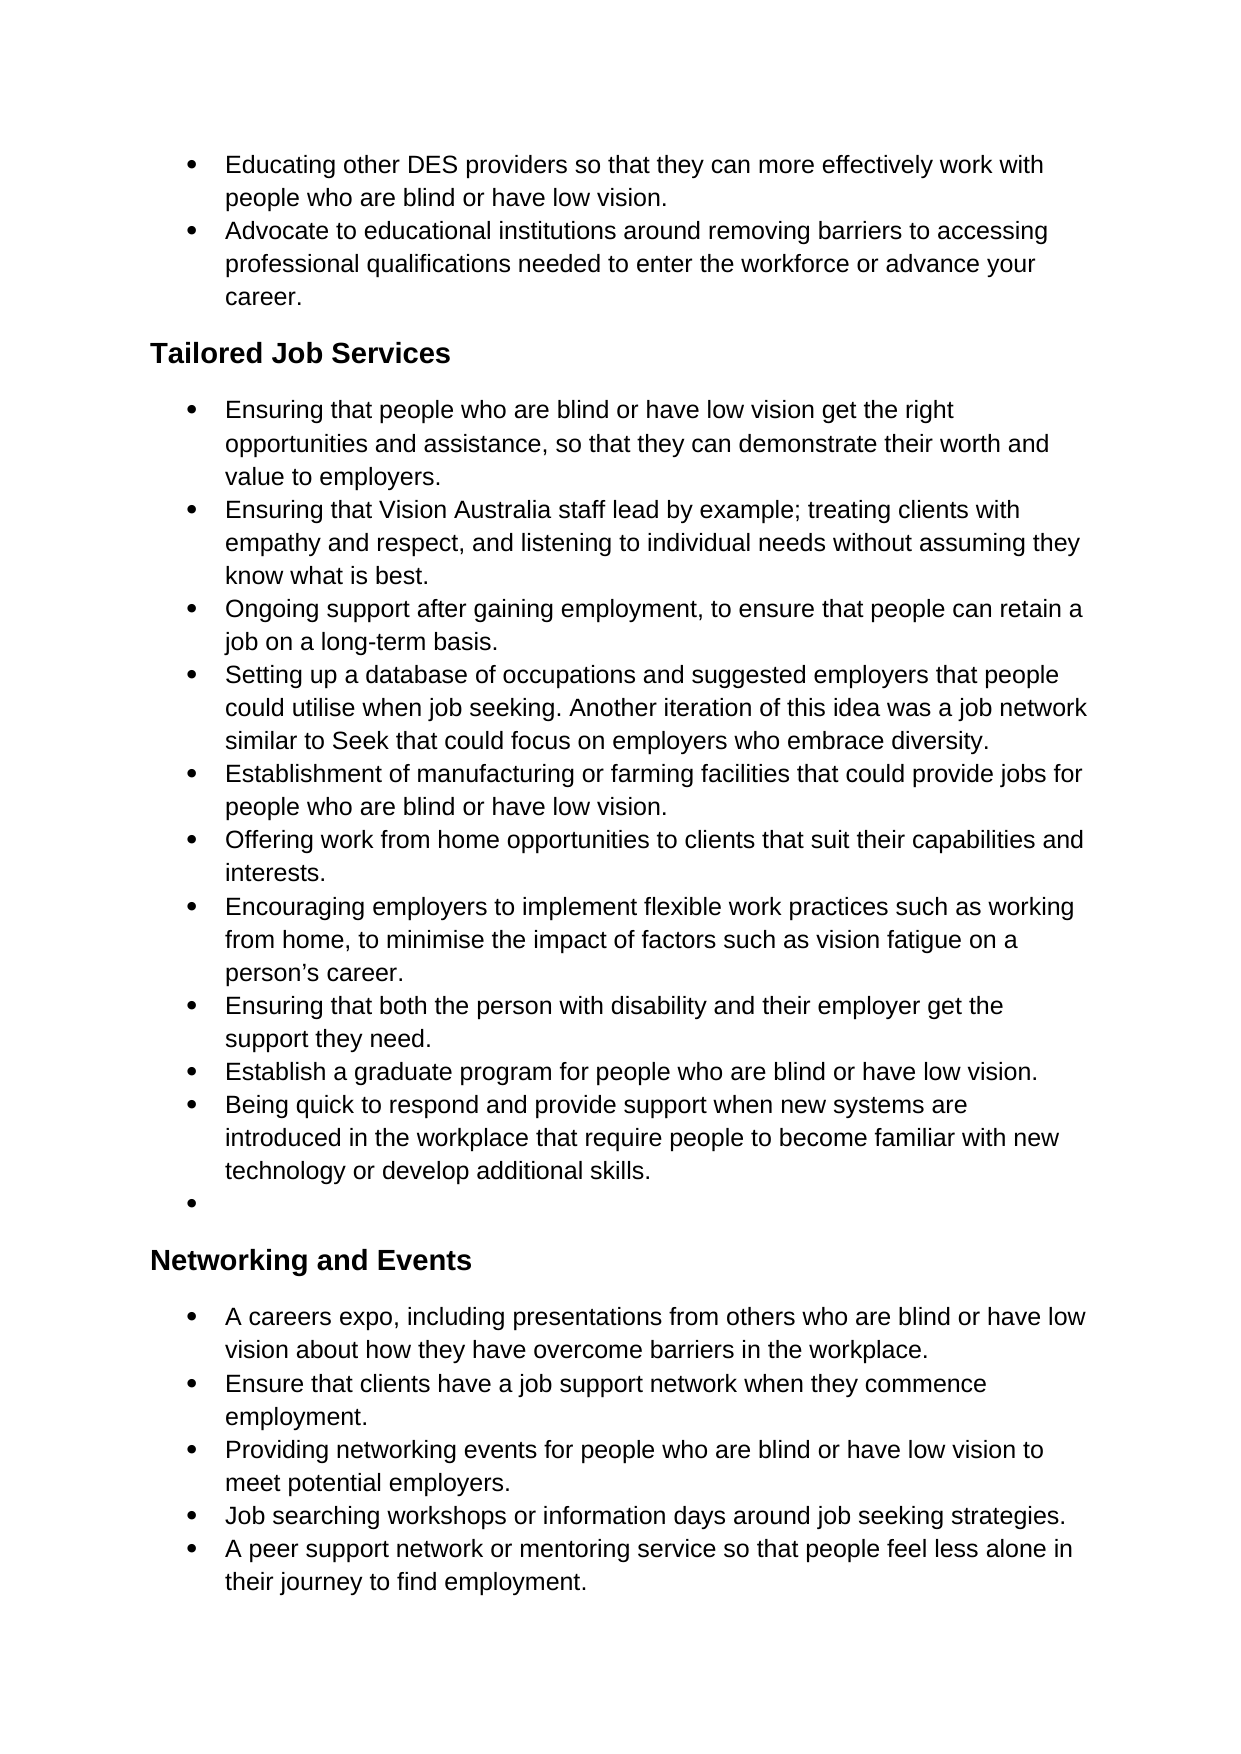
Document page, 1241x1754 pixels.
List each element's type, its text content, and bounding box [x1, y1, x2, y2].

list A peer support network or mentoring service so that people feel less alone in their journey to find employment. [187, 1534, 1090, 1596]
subtitle Networking and Events [150, 1243, 1090, 1277]
list Establishment of manufacturing or farming facilities that could provide jobs for people who are blind or have low vision. [187, 759, 1090, 821]
list Ongoing support after gaining employment, to ensure that people can retain a job on a long-term basis. [187, 594, 1090, 656]
list Job searching workshops or information days around job seeking strategies. [187, 1501, 1090, 1530]
list Educating other DES providers so that they can more effectively work with people who are blind or have low vision. [187, 150, 1090, 212]
list Offering work from home opportunities to clients that suit their capabilities and interests. [187, 825, 1090, 887]
list Being quick to respond and provide support when new systems are introduced in the workplace that require people to become familiar with new technology or develop additional skills. [187, 1090, 1090, 1185]
list Encouraging employers to implement flexible work practices such as working from home, to minimise the impact of factors such as vision fatigue on a person’s career. [187, 891, 1090, 986]
list Ensuring that both the person with disability and their employer get the support they need. [187, 991, 1090, 1052]
list Establish a graduate program for people who are blind or have low vision. [187, 1057, 1090, 1086]
list Ensuring that Vision Australia staff lead by example; treating clients with empathy and respect, and listening to individual needs without assuming they know what is best. [187, 495, 1090, 589]
list Setting up a database of occupations and suggested employers that people could utilise when job seeking. Another iteration of this idea was a job network similar to Seek that could focus on employers who embrace diversity. [187, 660, 1090, 755]
list A careers expo, including presentations from others who are blind or have low vision about how they have overcome barriers in the workplace. [187, 1302, 1090, 1364]
list Advocate to educational institutions around removing barriers to accessing professional qualifications needed to enter the workforce or advance your career. [187, 216, 1090, 311]
list Ensure that clients have a job support network when they commence employment. [187, 1368, 1090, 1430]
subtitle Tailored Job Services [150, 336, 1090, 370]
list Ensuring that people who are blind or have low vision get the right opportunities and assistance, so that they can demonstrate their worth and value to employers. [187, 396, 1090, 490]
list Providing networking events for people who are blind or have low vision to meet potential employers. [187, 1435, 1090, 1497]
